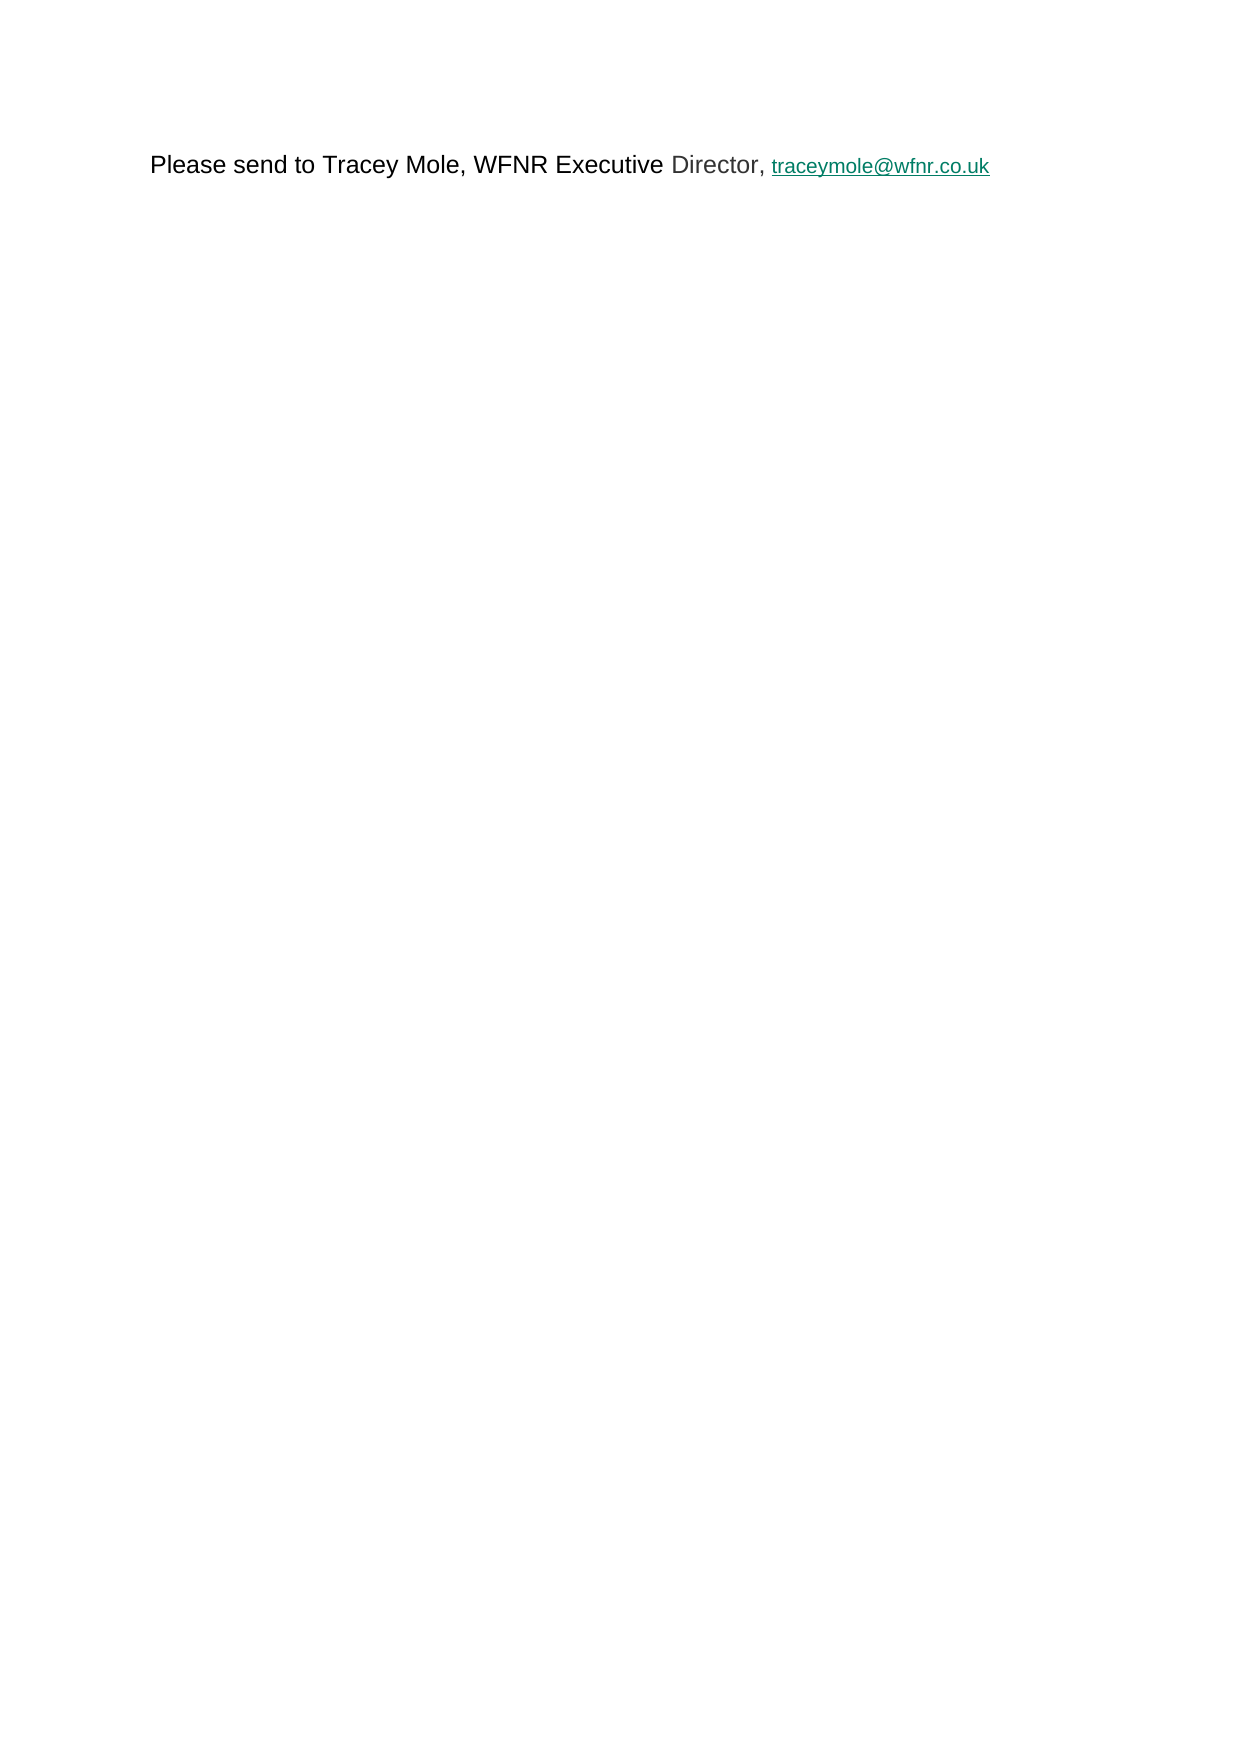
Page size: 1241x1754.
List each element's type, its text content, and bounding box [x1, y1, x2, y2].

text Please send to Tracey Mole, WFNR Executive Director, traceymole@wfnr.co.uk [150, 150, 1090, 179]
